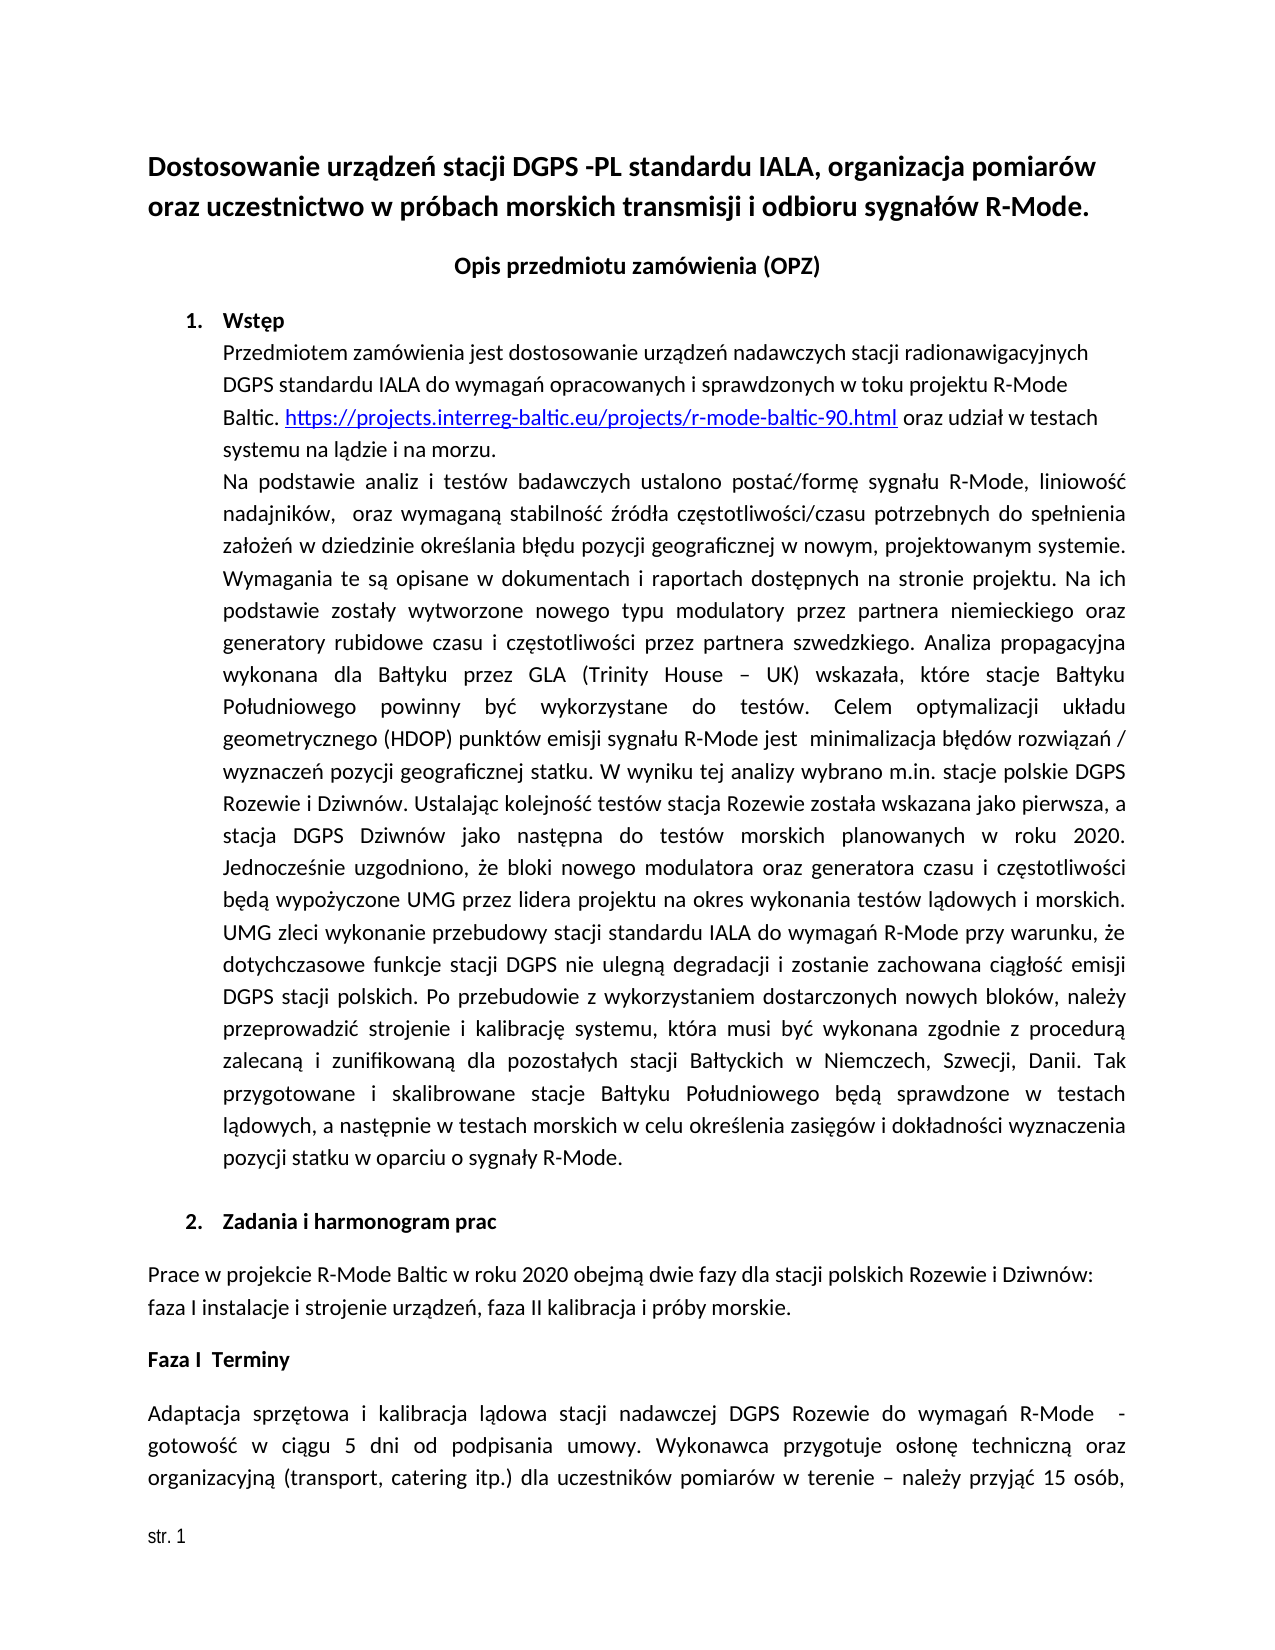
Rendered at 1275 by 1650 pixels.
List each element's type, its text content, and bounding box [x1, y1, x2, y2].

list Wstęp [185, 306, 1127, 334]
list Przedmiotem zamówienia jest dostosowanie urządzeń nadawczych stacji radionawigacyjnych DGPS standardu IALA do wymagań opracowanych i sprawdzonych w toku projektu R-Mode Baltic. https://projects.interreg-baltic.eu/projects/r-mode-baltic-90.html oraz udział w testach systemu na lądzie i na morzu. [223, 338, 1127, 463]
list Na podstawie analiz i testów badawczych ustalono postać/formę sygnału R-Mode, liniowość nadajników, oraz wymaganą stabilność źródła częstotliwości/czasu potrzebnych do spełnienia założeń w dziedzinie określania błędu pozycji geograficznej w nowym, projektowanym systemie. Wymagania te są opisane w dokumentach i raportach dostępnych na stronie projektu. Na ich podstawie zostały wytworzone nowego typu modulatory przez partnera niemieckiego oraz generatory rubidowe czasu i częstotliwości przez partnera szwedzkiego. Analiza propagacyjna wykonana dla Bałtyku przez GLA (Trinity House – UK) wskazała, które stacje Bałtyku Południowego powinny być wykorzystane do testów. Celem optymalizacji układu geometrycznego (HDOP) punktów emisji sygnału R-Mode jest minimalizacja błędów rozwiązań / wyznaczeń pozycji geograficznej statku. W wyniku tej analizy wybrano m.in. stacje polskie DGPS Rozewie i Dziwnów. Ustalając kolejność testów stacja Rozewie została wskazana jako pierwsza, a stacja DGPS Dziwnów jako następna do testów morskich planowanych w roku 2020. Jednocześnie uzgodniono, że bloki nowego modulatora oraz generatora czasu i częstotliwości będą wypożyczone UMG przez lidera projektu na okres wykonania testów lądowych i morskich. UMG zleci wykonanie przebudowy stacji standardu IALA do wymagań R-Mode przy warunku, że dotychczasowe funkcje stacji DGPS nie ulegną degradacji i zostanie zachowana ciągłość emisji DGPS stacji polskich. Po przebudowie z wykorzystaniem dostarczonych nowych bloków, należy przeprowadzić strojenie i kalibrację systemu, która musi być wykonana zgodnie z procedurą zalecaną i zunifikowaną dla pozostałych stacji Bałtyckich w Niemczech, Szwecji, Danii. Tak przygotowane i skalibrowane stacje Bałtyku Południowego będą sprawdzone w testach lądowych, a następnie w testach morskich w celu określenia zasięgów i dokładności wyznaczenia pozycji statku w oparciu o sygnały R-Mode. [223, 467, 1127, 1171]
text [148, 1399, 1127, 1491]
text Opis przedmiotu zamówienia (OPZ) [148, 250, 1127, 281]
text Prace w projekcie R-Mode Baltic w roku 2020 obejmą dwie fazy dla stacji polskich Rozewie i Dziwnów: faza I instalacje i strojenie urządzeń, faza II kalibracja i próby morskie. [148, 1260, 1127, 1321]
text Faza I Terminy [148, 1346, 1127, 1374]
text Dostosowanie urządzeń stacji DGPS -PL standardu IALA, organizacja pomiarów oraz uczestnictwo w próbach morskich transmisji i odbioru sygnałów R-Mode. [148, 148, 1127, 224]
list Zadania i harmonogram prac [185, 1207, 1127, 1235]
